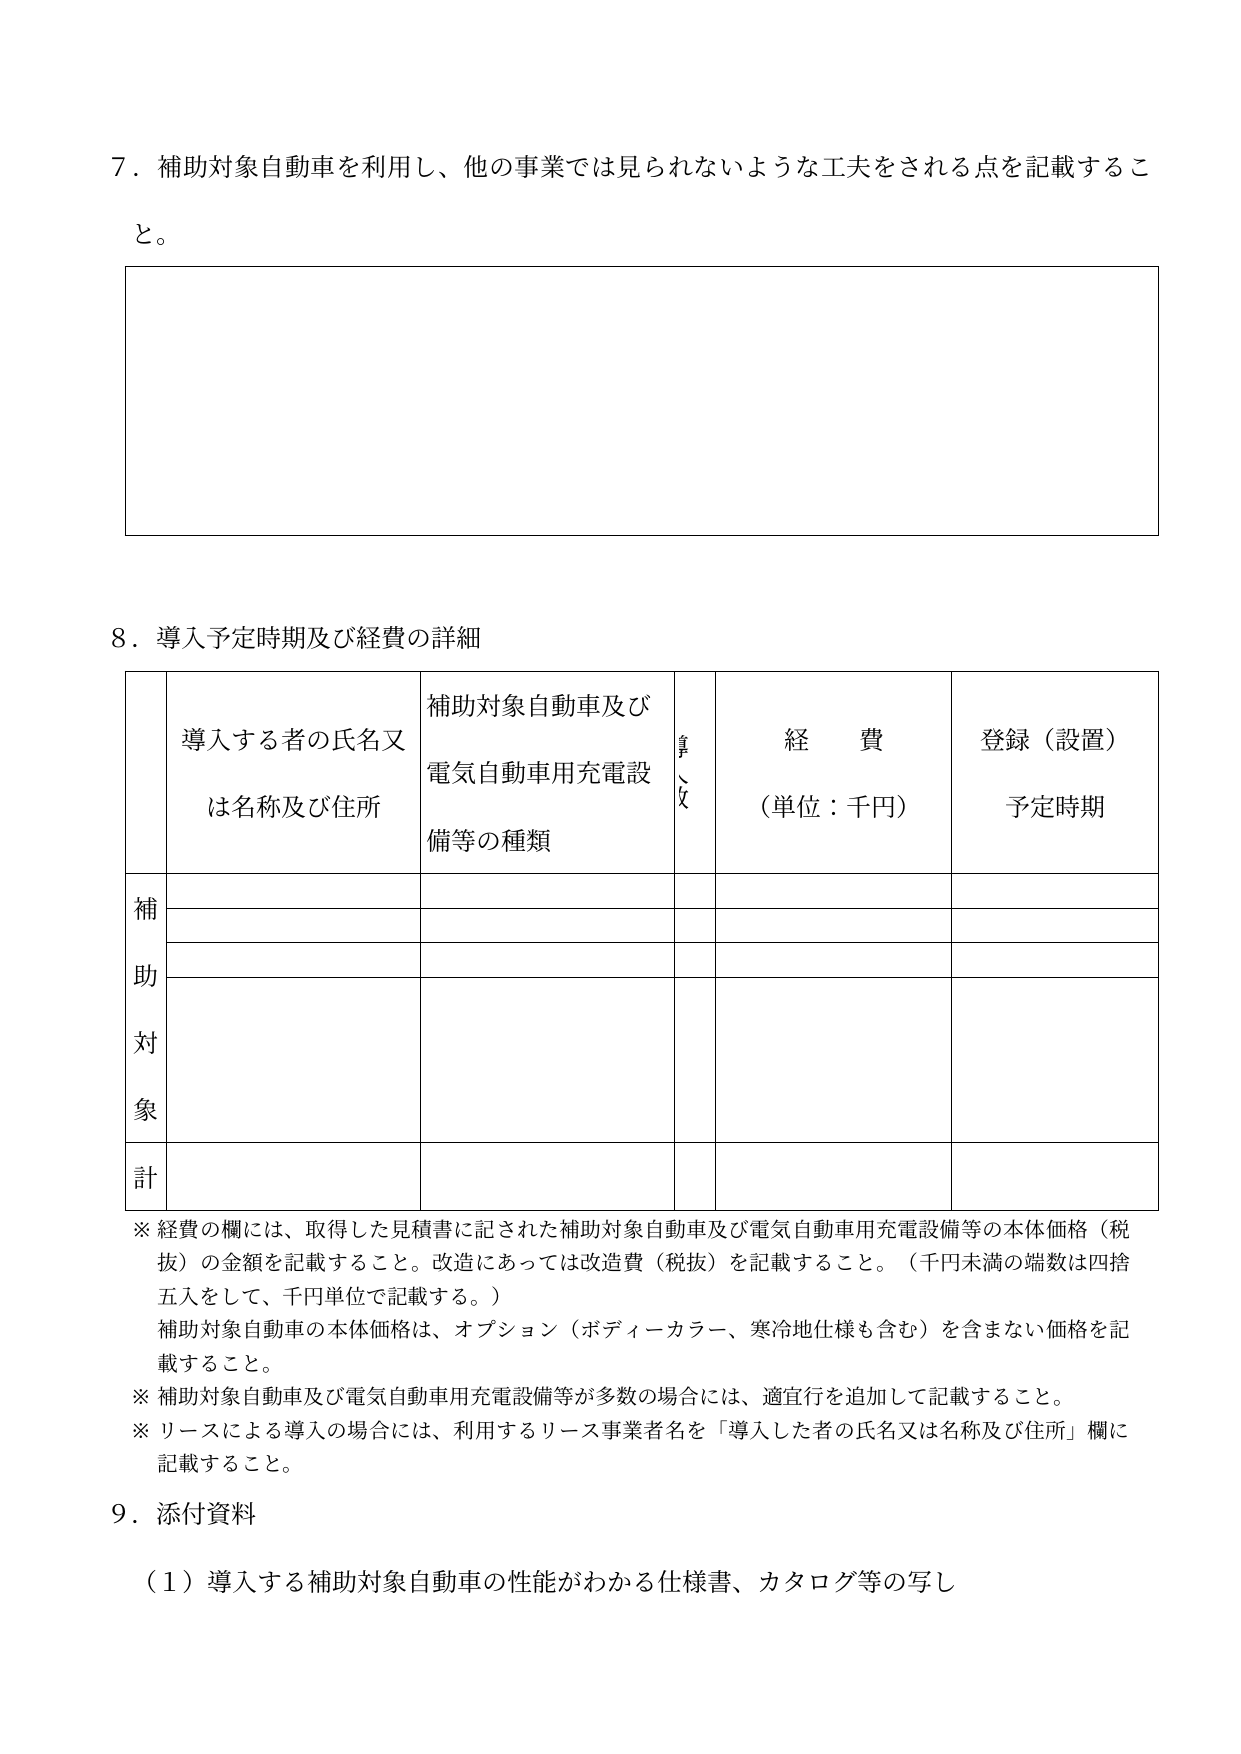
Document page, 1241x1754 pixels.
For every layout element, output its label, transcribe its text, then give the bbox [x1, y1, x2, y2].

table_cell [167, 1143, 420, 1210]
table_cell [675, 943, 715, 977]
text 補助対象自動車の本体価格は、オプション（ボディーカラー、寒冷地仕様も含む）を含まない価格を記載すること。 [158, 1312, 1134, 1379]
table_header 経 費 （単位：千円） [716, 672, 951, 873]
table_cell [716, 978, 951, 1142]
table_cell [167, 909, 420, 942]
table_header [126, 267, 1158, 535]
table_header [126, 672, 166, 873]
table_cell [675, 1143, 715, 1210]
table_cell [167, 978, 420, 1142]
table_cell [675, 978, 715, 1142]
table_cell [716, 874, 951, 907]
text ７．補助対象自動車を利用し、他の事業では見られないような工夫をされる点を記載すること。 [106, 132, 1154, 266]
table_cell [952, 943, 1158, 977]
table_header 補助対象自動車及び電気自動車用充電設備等の種類 [421, 672, 674, 873]
table_header 登録（設置） 予定時期 [952, 672, 1158, 873]
list リースによる導入の場合には、利用するリース事業者名を「導入した者の氏名又は名称及び住所」欄に記載すること。 [132, 1413, 1134, 1480]
table_cell [675, 874, 715, 907]
table_cell 計 [126, 1143, 166, 1210]
table_cell [421, 978, 674, 1142]
table_cell [167, 943, 420, 977]
text ８．導入予定時期及び経費の詳細 [106, 603, 1134, 671]
table_cell [167, 874, 420, 907]
table_cell [952, 978, 1158, 1142]
table_header 導入する者の氏名又は名称及び住所 [167, 672, 420, 873]
table_cell [952, 874, 1158, 907]
table_cell [421, 943, 674, 977]
table_cell [421, 909, 674, 942]
table_cell [716, 943, 951, 977]
table_cell [421, 1143, 674, 1210]
table_cell 補助対象 [126, 874, 166, 1142]
text ９．添付資料 [106, 1480, 1134, 1547]
table_cell [421, 874, 674, 907]
list 経費の欄には、取得した見積書に記された補助対象自動車及び電気自動車用充電設備等の本体価格（税抜）の金額を記載すること。改造にあっては改造費（税抜）を記載すること。（千円未満の端数は四捨五入をして、千円単位で記載する。） [133, 1211, 1134, 1312]
table_cell [716, 909, 951, 942]
list 補助対象自動車及び電気自動車用充電設備等が多数の場合には、適宜行を追加して記載すること。 [132, 1379, 1134, 1413]
table_cell [952, 909, 1158, 942]
table_cell [675, 909, 715, 942]
table_cell [952, 1143, 1158, 1210]
table_header 導入数 [675, 672, 715, 873]
table_cell [716, 1143, 951, 1210]
text （１）導入する補助対象自動車の性能がわかる仕様書、カタログ等の写し [132, 1547, 1134, 1614]
